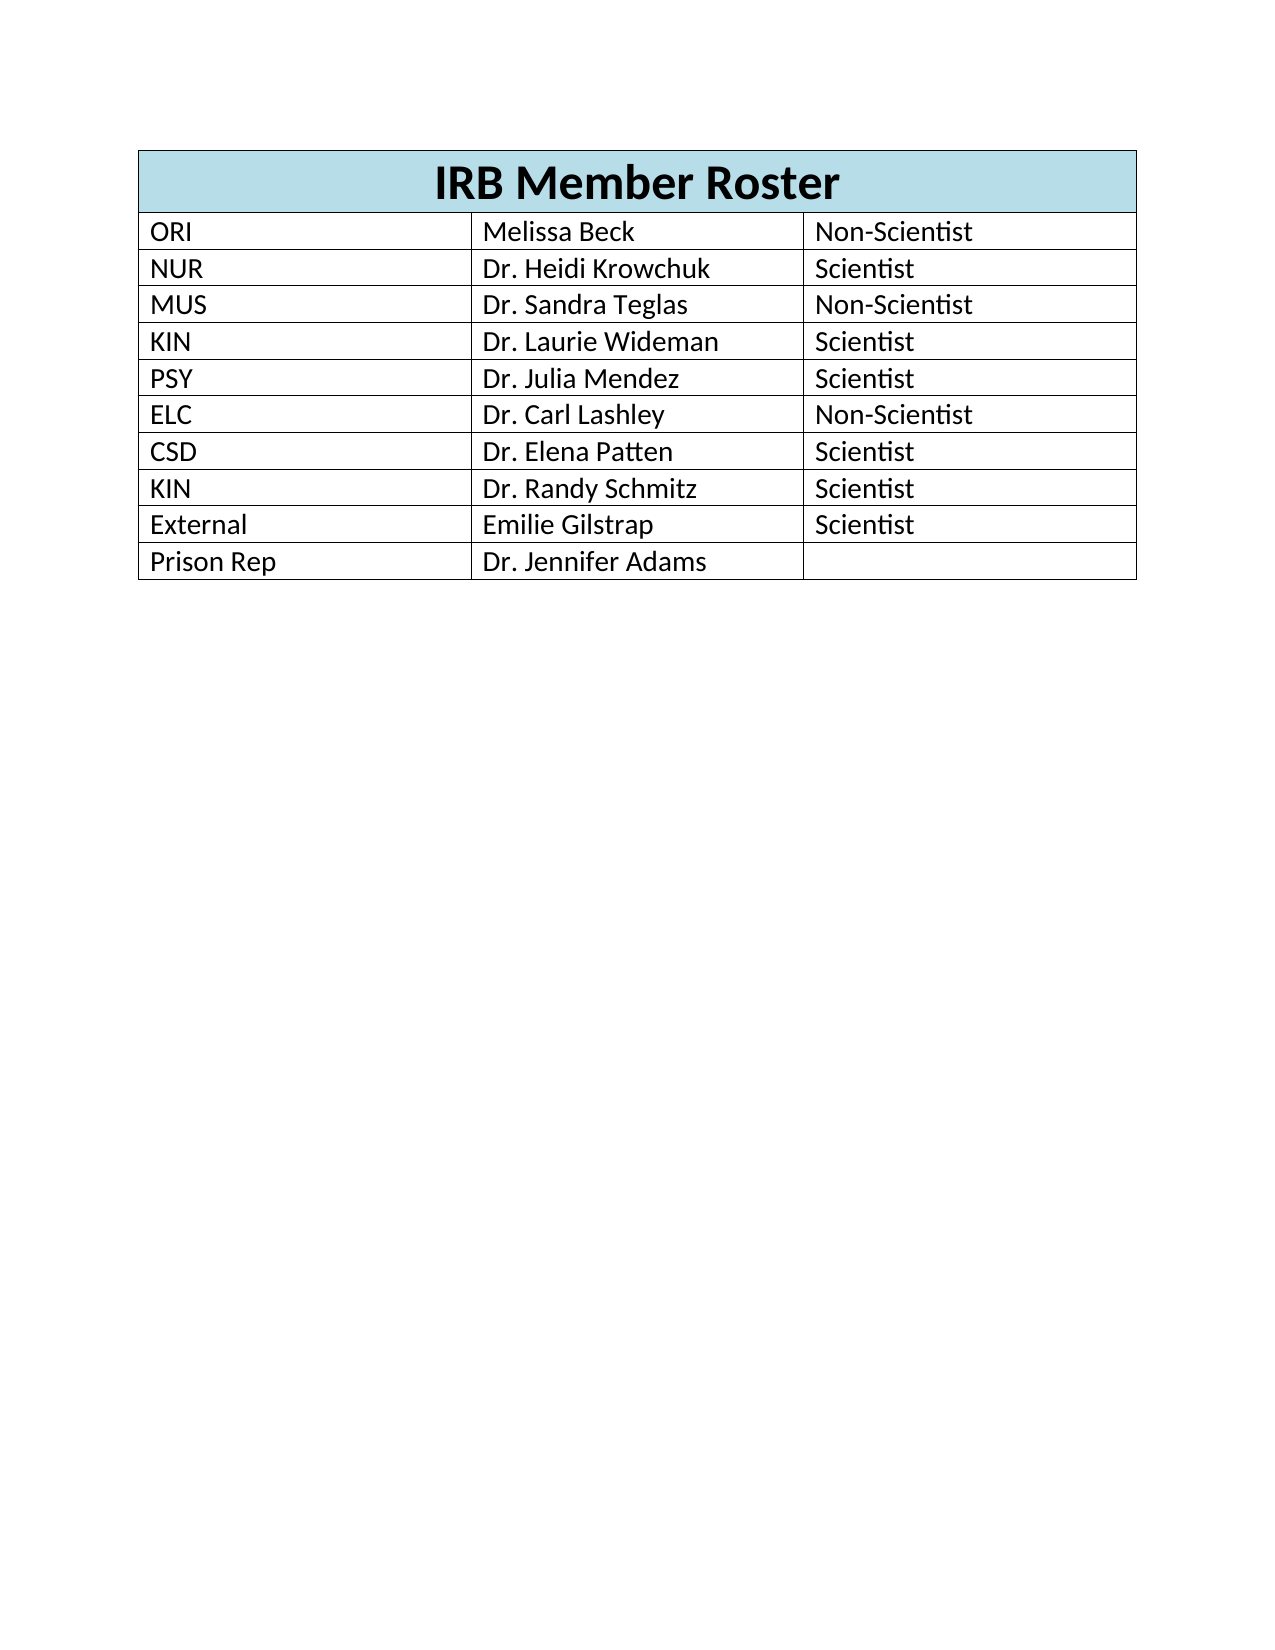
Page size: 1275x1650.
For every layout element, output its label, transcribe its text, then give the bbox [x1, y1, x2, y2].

table_cell KIN [139, 323, 471, 359]
table_cell CSD [139, 433, 471, 469]
table_cell Scientist [804, 506, 1136, 542]
table_cell ELC [139, 396, 471, 432]
table_cell External [139, 506, 471, 542]
table_cell Scientist [804, 433, 1136, 469]
table_cell Dr. Jennifer Adams [472, 543, 803, 579]
table_cell KIN [139, 470, 471, 505]
table_cell ORI [139, 213, 471, 249]
table_cell [804, 543, 1136, 579]
table_cell Non-Scientist [804, 286, 1136, 322]
table_cell Dr. Elena Patten [472, 433, 803, 469]
table_cell NUR [139, 250, 471, 285]
table_cell Scientist [804, 323, 1136, 359]
table_cell Dr. Carl Lashley [472, 396, 803, 432]
table_cell Dr. Julia Mendez [472, 360, 803, 395]
table_cell Emilie Gilstrap [472, 506, 803, 542]
table_cell Prison Rep [139, 543, 471, 579]
table_cell Dr. Laurie Wideman [472, 323, 803, 359]
table_cell Dr. Heidi Krowchuk [472, 250, 803, 285]
table_cell Scientist [804, 360, 1136, 395]
table_cell Dr. Randy Schmitz [472, 470, 803, 505]
table_cell MUS [139, 286, 471, 322]
table_cell Scientist [804, 470, 1136, 505]
table_header IRB Member Roster [139, 151, 1136, 212]
table_cell Melissa Beck [472, 213, 803, 249]
table_cell PSY [139, 360, 471, 395]
table_cell Non-Scientist [804, 213, 1136, 249]
table_cell Dr. Sandra Teglas [472, 286, 803, 322]
table_cell Non-Scientist [804, 396, 1136, 432]
table_cell Scientist [804, 250, 1136, 285]
